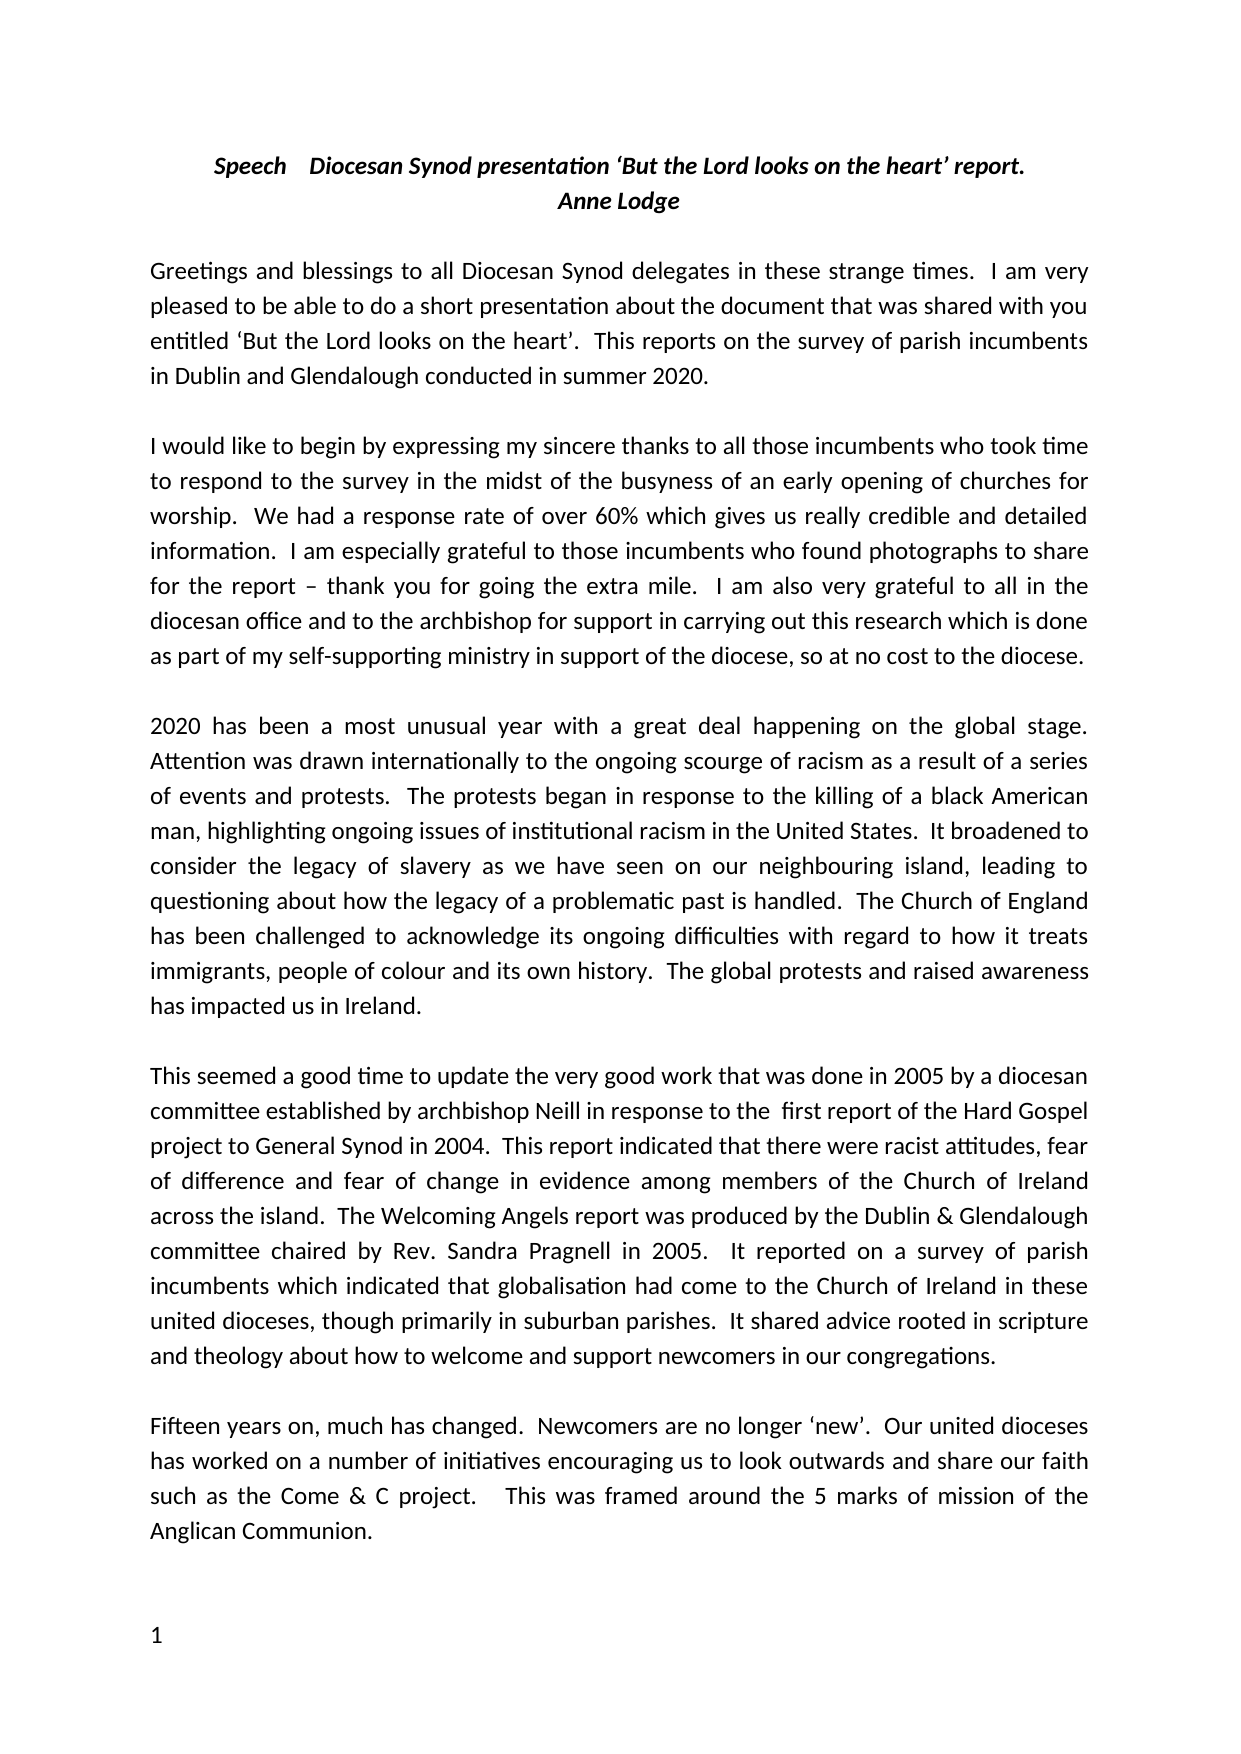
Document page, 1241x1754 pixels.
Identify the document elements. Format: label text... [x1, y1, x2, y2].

text Anne Lodge [150, 185, 1090, 216]
text I would like to begin by expressing my sincere thanks to all those incumbents who took time to respond to the survey in the midst of the busyness of an early opening of churches for worship. We had a response rate of over 60% which gives us really credible and detailed information. I am especially grateful to those incumbents who found photographs to share for the report – thank you for going the extra mile. I am also very grateful to all in the diocesan office and to the archbishop for support in carrying out this research which is done as part of my self-supporting ministry in support of the diocese, so at no cost to the diocese. [150, 430, 1090, 671]
text Greetings and blessings to all Diocesan Synod delegates in these strange times. I am very pleased to be able to do a short presentation about the document that was shared with you entitled ‘But the Lord looks on the heart’. This reports on the survey of parish incumbents in Dublin and Glendalough conducted in summer 2020. [150, 255, 1090, 391]
text 2020 has been a most unusual year with a great deal happening on the global stage. Attention was drawn internationally to the ongoing scourge of racism as a result of a series of events and protests. The protests began in response to the killing of a black American man, highlighting ongoing issues of institutional racism in the United States. It broadened to consider the legacy of slavery as we have seen on our neighbouring island, leading to questioning about how the legacy of a problematic past is handled. The Church of England has been challenged to acknowledge its ongoing difficulties with regard to how it treats immigrants, people of colour and its own history. The global protests and raised awareness has impacted us in Ireland. [150, 710, 1090, 1021]
text This seemed a good time to update the very good work that was done in 2005 by a diocesan committee established by archbishop Neill in response to the first report of the Hard Gospel project to General Synod in 2004. This report indicated that there were racist attitudes, fear of difference and fear of change in evidence among members of the Church of Ireland across the island. The Welcoming Angels report was produced by the Dublin & Glendalough committee chaired by Rev. Sandra Pragnell in 2005. It reported on a survey of parish incumbents which indicated that globalisation had come to the Church of Ireland in these united dioceses, though primarily in suburban parishes. It shared advice rooted in scripture and theology about how to welcome and support newcomers in our congregations. [150, 1060, 1090, 1371]
text Speech Diocesan Synod presentation ‘But the Lord looks on the heart’ report. [150, 150, 1090, 181]
text Fifteen years on, much has changed. Newcomers are no longer ‘new’. Our united dioceses has worked on a number of initiatives encouraging us to look outwards and share our faith such as the Come & C project. This was framed around the 5 marks of mission of the Anglican Communion. [150, 1410, 1090, 1546]
